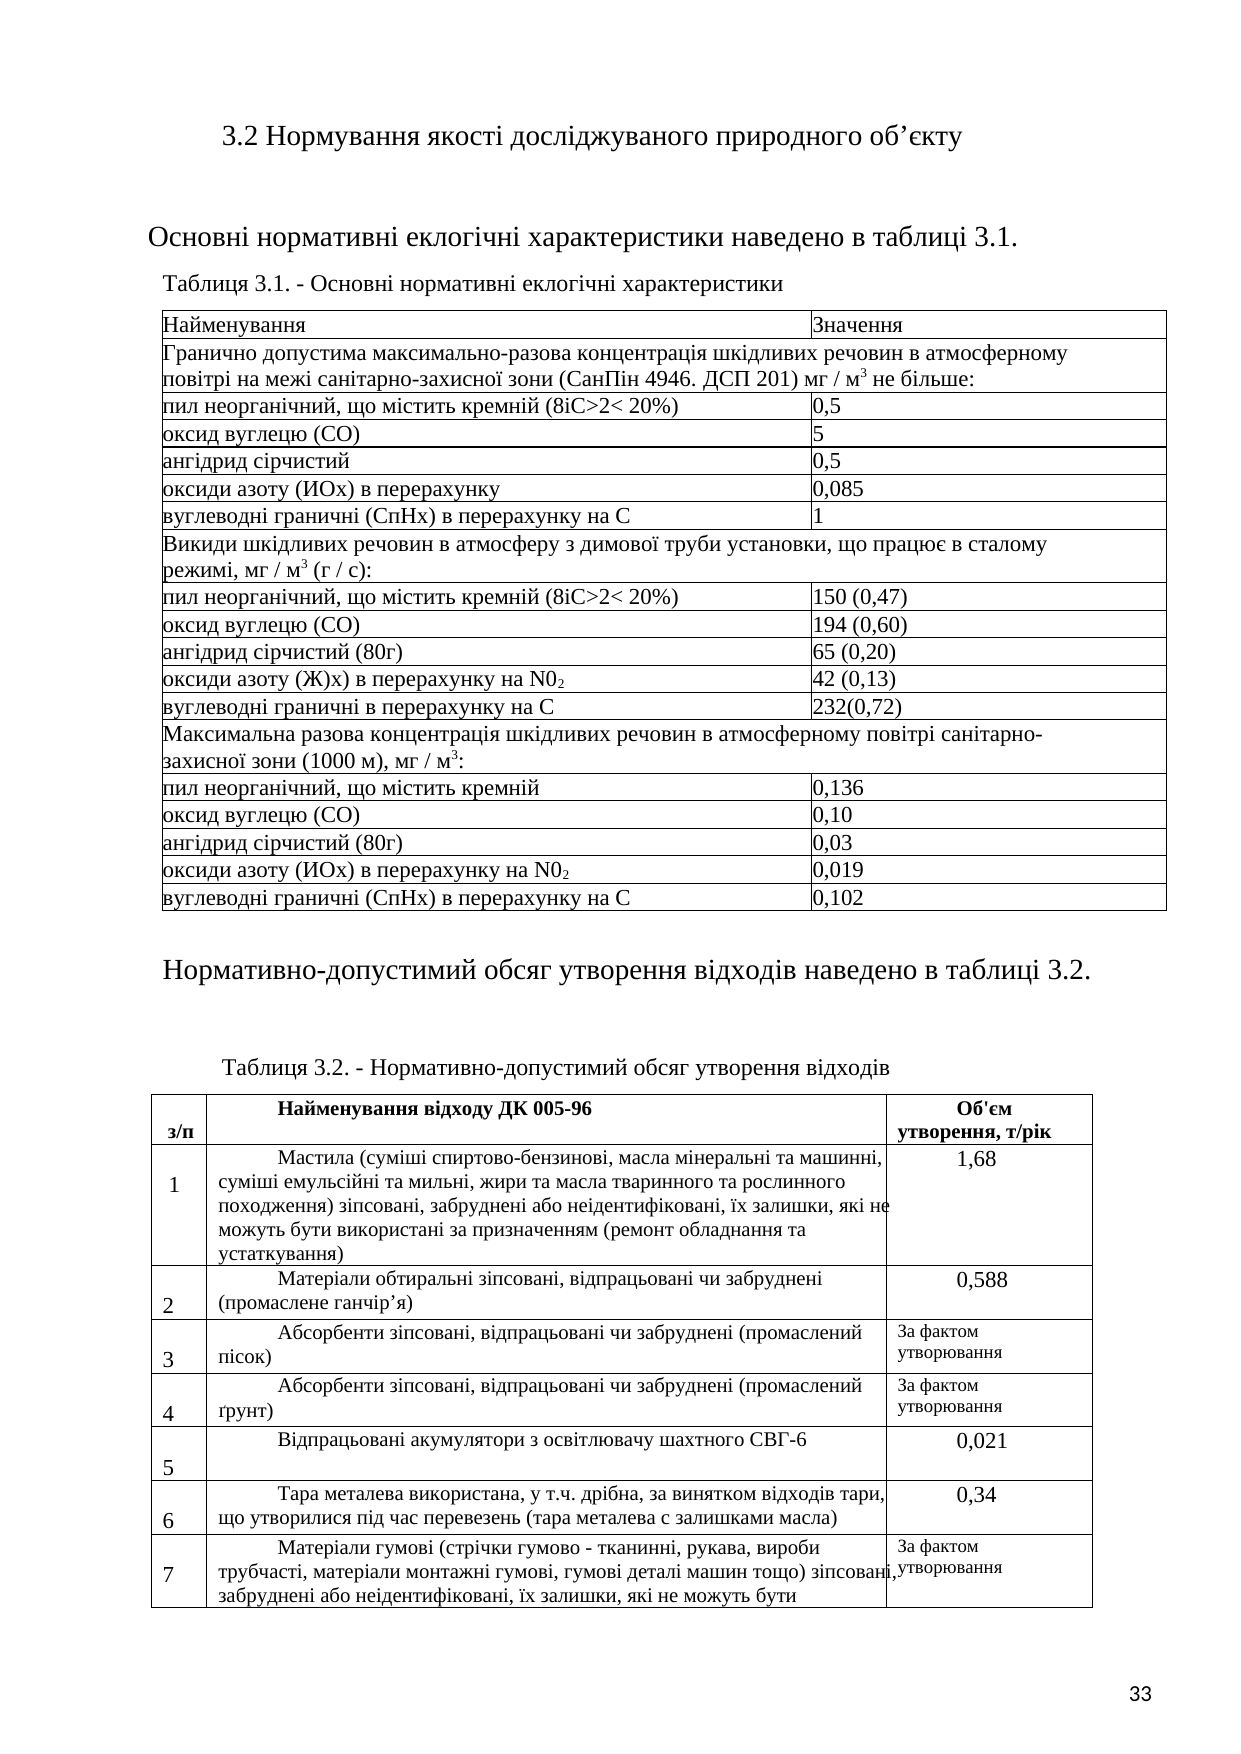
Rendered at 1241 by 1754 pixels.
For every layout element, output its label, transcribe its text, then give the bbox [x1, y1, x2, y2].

text Таблиця 3.2. - Нормативно-допустимий обсяг утворення відходів [162, 1053, 1152, 1081]
table_cell 0,019 [812, 856, 1166, 883]
table_cell ангідрид сірчистий (80г) [163, 829, 811, 855]
table_cell пил неорганічний, що містить кремній (8іС>2< 20%) [163, 393, 811, 419]
text Основні нормативні еклогічні характеристики наведено в таблиці 3.1. [148, 219, 1152, 252]
table_cell Максимальна разова концентрація шкідливих речовин в атмосферному повітрі санітарно- захисної зони (1000 м), мг / м3: [163, 720, 1166, 773]
table_cell Мастила (суміші спиртово-бензинові, масла мінеральні та машинні, суміші емульсійні та мильні, жири та масла тваринного та рослинного походження) зіпсовані, забруднені або неідентифіковані, їх залишки, які не можуть бути використані за призначенням (ремонт обладнання та устаткування) [207, 1145, 886, 1265]
table_cell 0,5 [812, 448, 1166, 474]
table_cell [887, 1535, 1092, 1607]
table_cell 0,03 [812, 829, 1166, 855]
table_cell 0,5 [812, 393, 1166, 419]
table_cell Гранично допустима максимально-разова концентрація шкідливих речовин в атмосферному повітрі на межі санітарно-захисної зони (СанПін 4946. ДСП 201) мг / м3 не більше: [163, 339, 1166, 392]
table_cell оксид вуглецю (СО) [163, 611, 811, 637]
table_cell Абсорбенти зіпсовані, відпрацьовані чи забруднені (промаслений ґрунт) [207, 1374, 886, 1426]
table_cell оксиди азоту (Ж)х) в перерахунку на N02 [163, 666, 811, 692]
table_cell Матеріали обтиральні зіпсовані, відпрацьовані чи забруднені (промаслене ганчір’я) [207, 1266, 886, 1319]
table_cell 42 (0,13) [812, 666, 1166, 692]
table_header Найменування відходу ДК 005-96 [207, 1095, 886, 1143]
table_cell 0,34 [887, 1481, 1092, 1534]
table_cell 0,102 [812, 884, 1166, 910]
table_cell 0,588 [887, 1266, 1092, 1319]
table_cell вуглеводні граничні (СпНх) в перерахунку на С [163, 884, 811, 910]
table_cell Викиди шкідливих речовин в атмосферу з димової труби установки, що працює в сталому режимі, мг / м3 (г / с): [163, 530, 1166, 582]
table_cell оксид вуглецю (СО) [163, 801, 811, 828]
table_cell За фактом утворювання [887, 1374, 1092, 1426]
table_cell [207, 1535, 886, 1607]
table_cell 66 [152, 1481, 206, 1534]
table_cell 0,085 [812, 475, 1166, 501]
table_cell вуглеводні граничні в перерахунку на С [163, 693, 811, 719]
table_cell вуглеводні граничні (СпНх) в перерахунку на С [163, 502, 811, 528]
table_cell 55 [152, 1427, 206, 1480]
table_cell Абсорбенти зіпсовані, відпрацьовані чи забруднені (промаслений пісок) [207, 1320, 886, 1372]
table_cell 1 1 [152, 1145, 206, 1265]
table_cell Тара металева використана, у т.ч. дрібна, за винятком відходів тари, що утворилися під час перевезень (тара металева с залишками масла) [207, 1481, 886, 1534]
text Нормативно-допустимий обсяг утворення відходів наведено в таблиці 3.2. [162, 952, 1152, 986]
table_header Об'єм утворення, т/рік [887, 1095, 1092, 1143]
table_cell 1 [812, 502, 1166, 528]
table_cell 44 [152, 1374, 206, 1426]
table_cell 194 (0,60) [812, 611, 1166, 637]
table_cell оксиди азоту (ИОх) в перерахунку [163, 475, 811, 501]
table_cell Відпрацьовані акумулятори з освітлювачу шахтного СВГ-6 [207, 1427, 886, 1480]
table_cell 77 [152, 1535, 206, 1607]
table_cell 0,136 [812, 774, 1166, 800]
table_cell пил неорганічний, що містить кремній (8іС>2< 20%) [163, 583, 811, 610]
table_cell 5 [812, 420, 1166, 446]
table_cell оксид вуглецю (СО) [163, 420, 811, 446]
table_cell 33 [152, 1320, 206, 1372]
table_cell 22 [152, 1266, 206, 1319]
table_cell 150 (0,47) [812, 583, 1166, 610]
table_cell 0,021 [887, 1427, 1092, 1480]
table_cell ангідрид сірчистий (80г) [163, 638, 811, 664]
table_cell ангідрид сірчистий [163, 448, 811, 474]
table_cell 1,68 [887, 1145, 1092, 1265]
table_cell За фактом утворювання [887, 1320, 1092, 1372]
table_header № з/п [152, 1095, 206, 1143]
text Таблиця 3.1. - Основні нормативні еклогічні характеристики [162, 269, 1152, 297]
table_cell 232(0,72) [812, 693, 1166, 719]
text 3.2 Нормування якості досліджуваного природного об’єкту [162, 118, 1152, 152]
table_cell оксиди азоту (ИОх) в перерахунку на N02 [163, 856, 811, 883]
table_cell 0,10 [812, 801, 1166, 828]
table_cell пил неорганічний, що містить кремній [163, 774, 811, 800]
table_cell 65 (0,20) [812, 638, 1166, 664]
table_header Найменування [163, 311, 811, 338]
table_header Значення [812, 311, 1166, 338]
